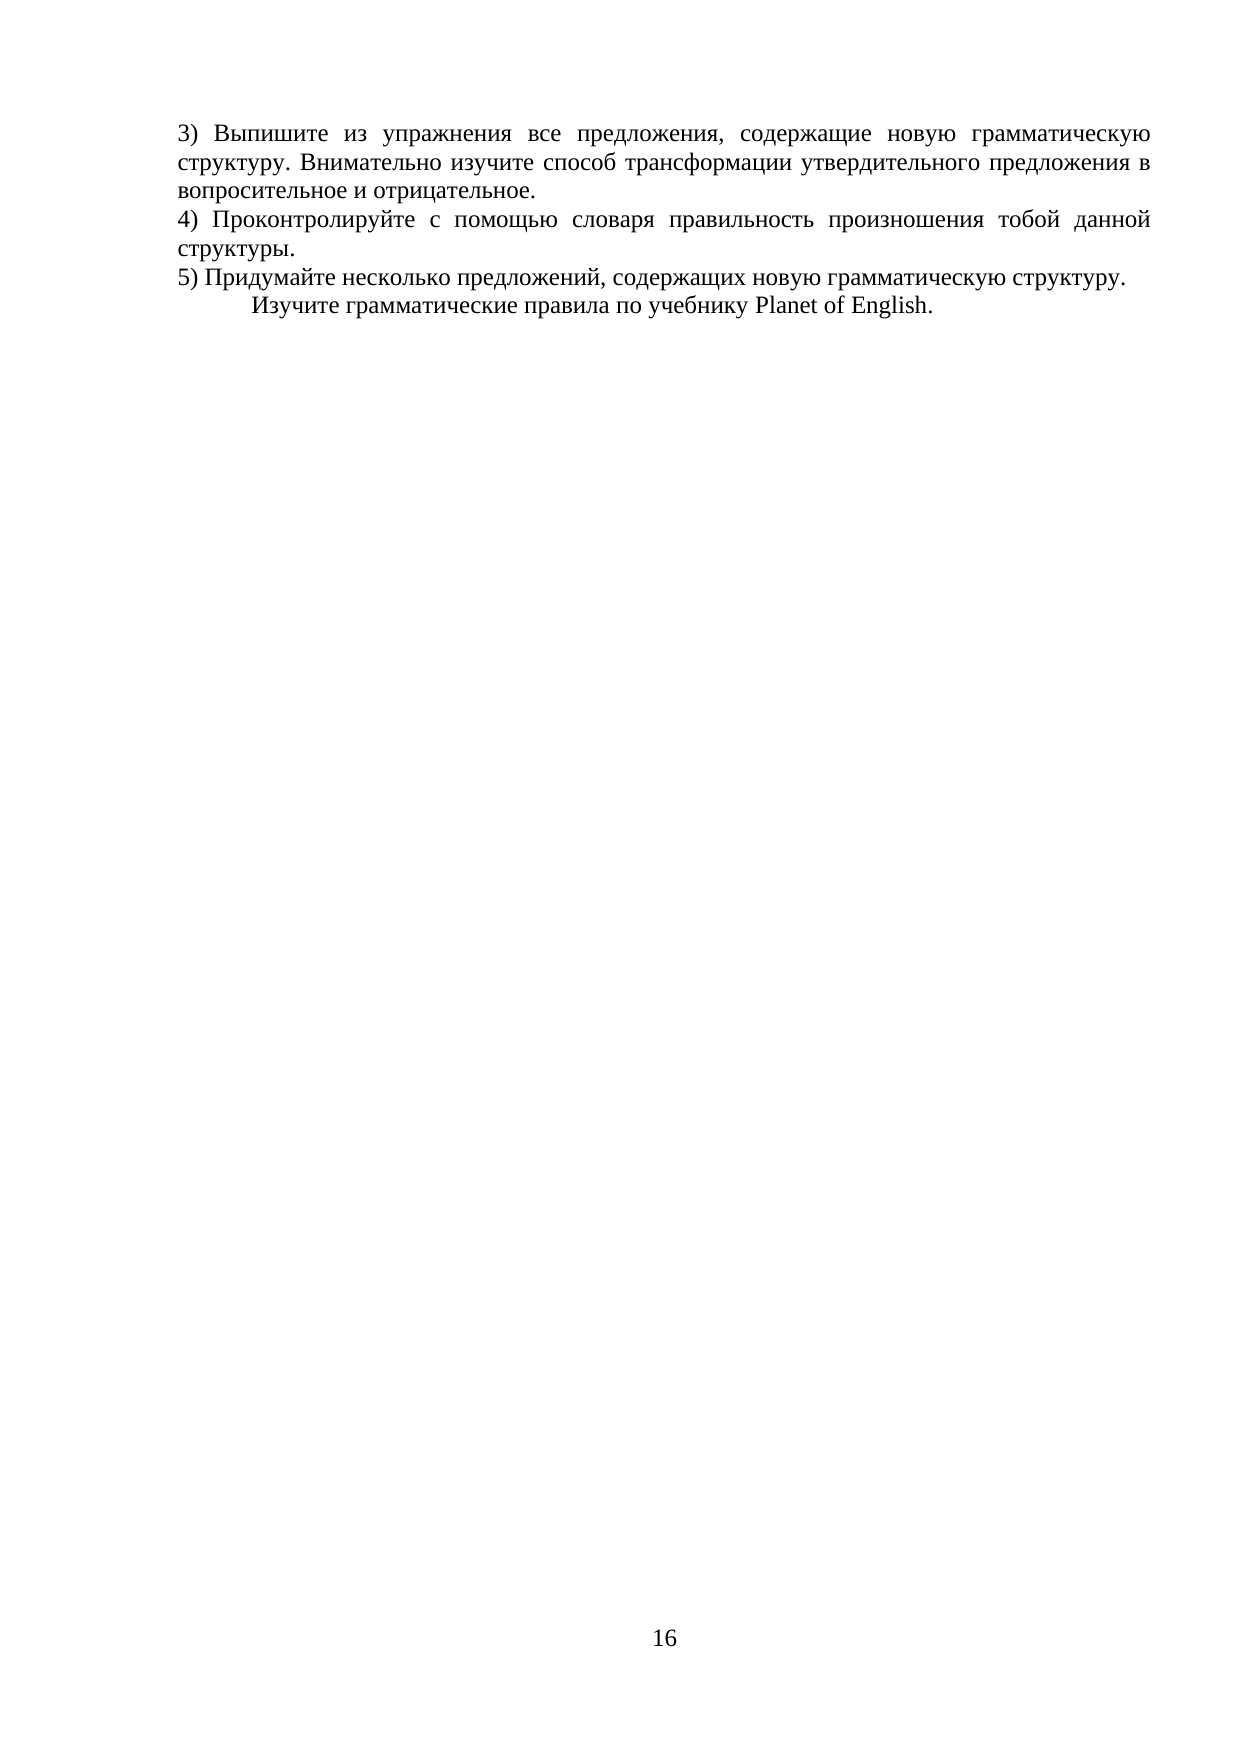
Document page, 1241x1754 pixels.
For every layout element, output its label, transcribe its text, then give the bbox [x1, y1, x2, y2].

text 3) Выпишите из упражнения все предложения, содержащие новую грамматическую структуру. Внимательно изучите способ трансформации утвердительного предложения в вопросительное и отрицательное. [177, 118, 1152, 204]
text 5) Придумайте несколько предложений, содержащих новую грамматическую структуру. [177, 262, 1152, 291]
text 4) Проконтролируйте с помощью словаря правильность произношения тобой данной структуры. [177, 204, 1152, 262]
text Изучите грамматические правила по учебнику Planet of English. [177, 291, 1152, 319]
